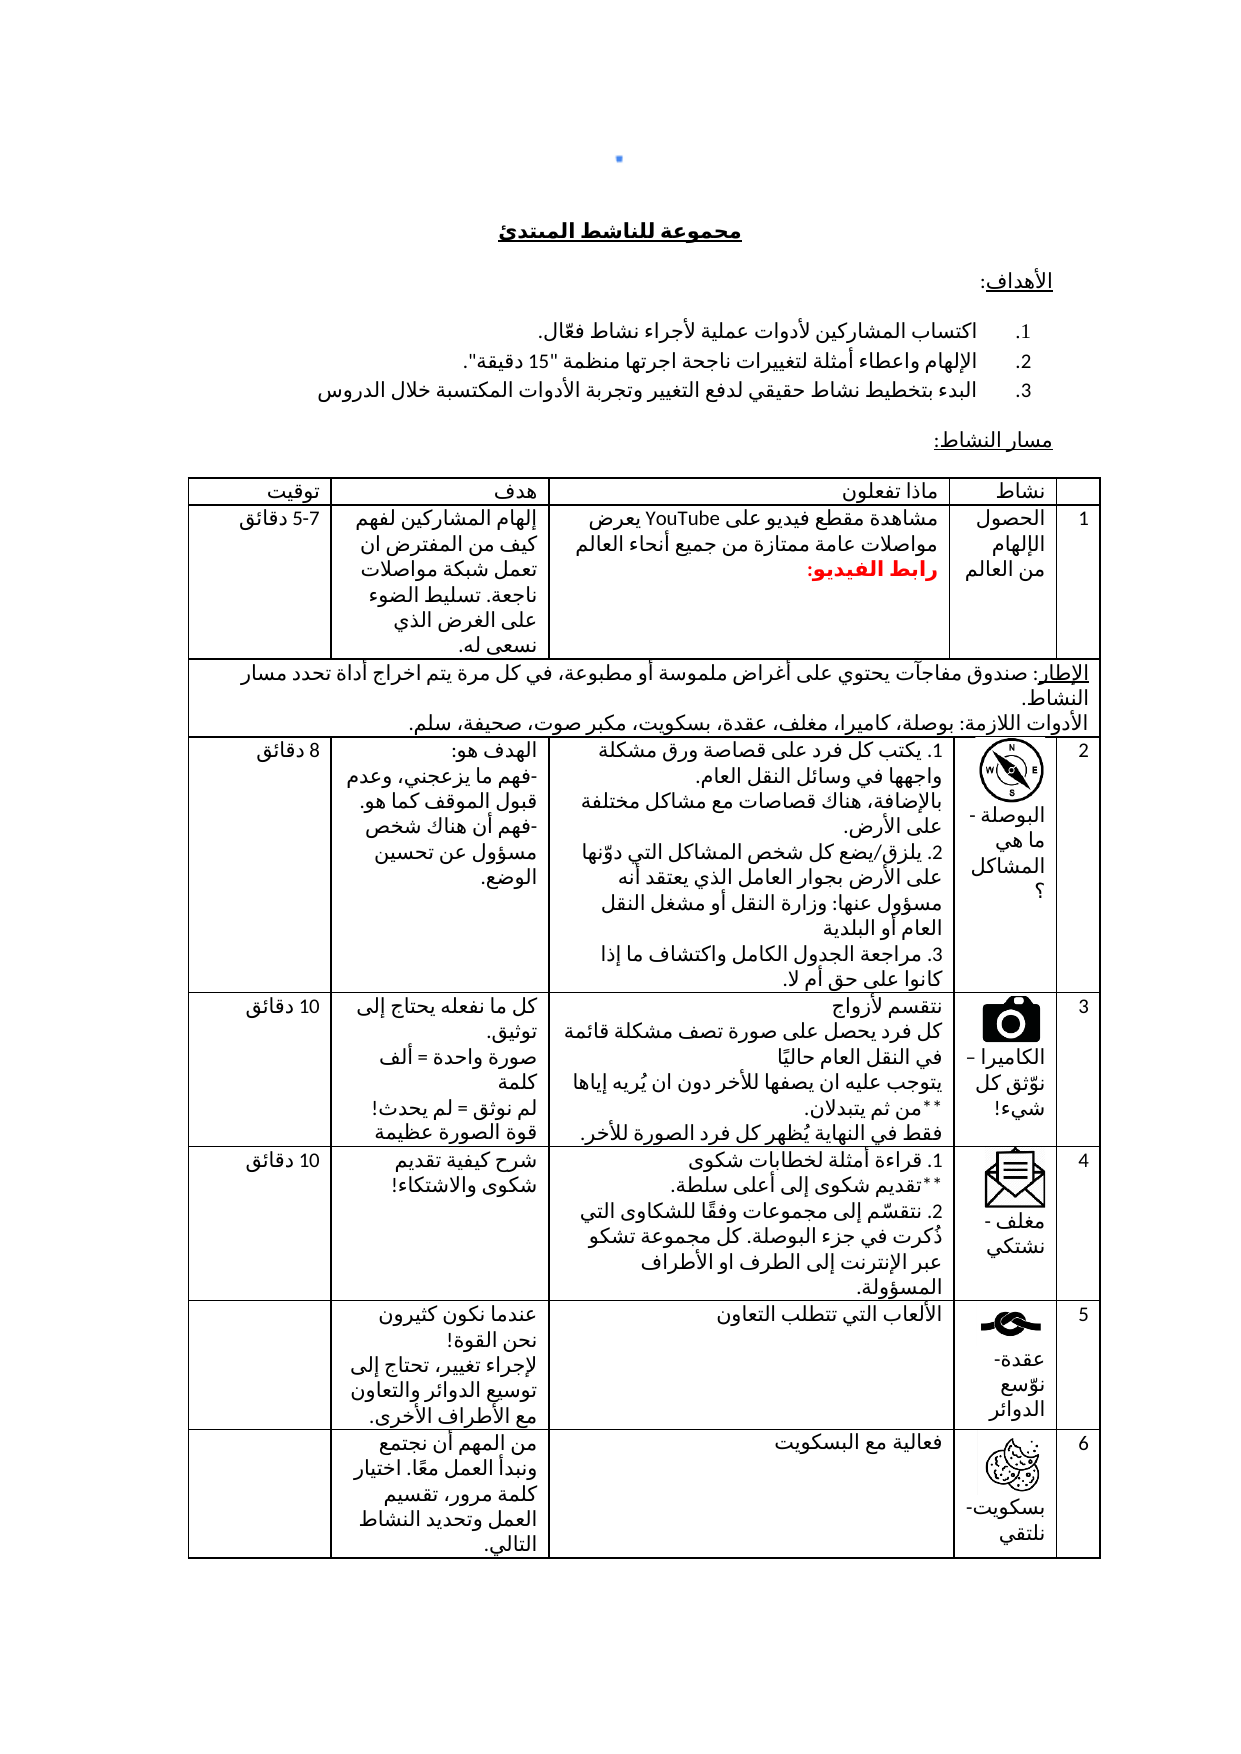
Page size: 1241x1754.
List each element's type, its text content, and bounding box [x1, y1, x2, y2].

table_cell الهدف هو: -فهم ما يزعجني، وعدم قبول الموقف كما هو. -فهم أن هناك شخص مسؤول عن تحسين الوضع. [332, 738, 548, 992]
table_cell 4 [1057, 1147, 1099, 1300]
table_cell البوصلة - ما هي المشاكل؟ [955, 738, 1056, 992]
picture [975, 737, 1046, 803]
table_cell عندما نكون كثيرون نحن القوة! لإجراء تغيير، تحتاج إلى توسيع الدوائر والتعاون مع الأطراف الأخرى. [332, 1301, 548, 1428]
table_header نشاط [950, 479, 1056, 504]
text الأهداف: [187, 269, 1053, 294]
table_cell 3 [1057, 993, 1099, 1146]
text مجموعة للناشط المبتدئ [187, 219, 1053, 244]
text مسار النشاط: [187, 427, 1053, 452]
table_header هدف [332, 479, 548, 504]
table_cell [189, 1430, 330, 1557]
table_cell 10 دقائق [189, 993, 330, 1146]
table_cell 1. قراءة أمثلة لخطابات شكوى **تقديم شكوى إلى أعلى سلطة. 2. نتقسّم إلى مجموعات وفقًا للشكاوى التي ذُكرت في جزء البوصلة. كل مجموعة تشكو عبر الإنترنت إلى الطرف او الأطراف المسؤولة. [550, 1147, 953, 1300]
table_cell الحصول الإلهام من العالم [950, 506, 1056, 658]
list الإلهام واعطاء أمثلة لتغييرات ناجحة اجرتها منظمة "15 دقيقة". [187, 348, 1015, 373]
table_cell 5 [1057, 1301, 1099, 1428]
table_cell عقدة- نوّسع الدوائر [955, 1301, 1056, 1428]
table_cell إلهام المشاركين لفهم كيف من المفترض ان تعمل شبكة مواصلات ناجعة. تسليط الضوء على الغرض الذي نسعى له. [332, 506, 548, 658]
table_cell 5-7 دقائق [189, 506, 330, 658]
picture [984, 1147, 1046, 1208]
table_cell [189, 1301, 330, 1428]
list البدء بتخطيط نشاط حقيقي لدفع التغيير وتجربة الأدوات المكتسبة خلال الدروس [187, 377, 1015, 402]
table_header توقيت [189, 479, 330, 504]
table_cell الألعاب التي تتطلب التعاون [550, 1301, 953, 1428]
table_cell 10 دقائق [189, 1147, 330, 1300]
table_cell من المهم أن نجتمع ونبدأ العمل معًا. اختيار كلمة مرور، تقسيم العمل وتحديد النشاط التالي. [332, 1430, 548, 1557]
table_cell 1 [1057, 506, 1099, 658]
table_cell الإطار: صندوق مفاجآت يحتوي على أغراض ملموسة أو مطبوعة، في كل مرة يتم اخراج أداة تحدد مسار النشاط. الأدوات اللازمة: بوصلة، كاميرا، مغلف، عقدة، بسكويت، مكبر صوت، صحيفة، سلم. [189, 660, 1099, 736]
table_cell 6 [1057, 1430, 1099, 1557]
picture [976, 1301, 1046, 1346]
table_cell فعالية مع البسكويت [550, 1430, 953, 1557]
table_cell الكاميرا – نوّثق كل شيء! [955, 993, 1056, 1146]
picture [977, 1430, 1046, 1495]
table_cell 1. يكتب كل فرد على قصاصة ورق مشكلة واجهها في وسائل النقل العام. بالإضافة، هناك قصاصات مع مشاكل مختلفة على الأرض. 2. يلزق/يضع كل شخص المشاكل التي دوّنها على الأرض بجوار العامل الذي يعتقد أنه مسؤول عنها: وزارة النقل أو مشغل النقل العام أو البلدية 3. مراجعة الجدول الكامل واكتشاف ما إذا كانوا على حق أم لا. [550, 738, 953, 992]
table_cell نتقسم لأزواج كل فرد يحصل على صورة تصف مشكلة قائمة في النقل العام حاليًا يتوجب عليه ان يصفها للأخر دون ان يُريه إياها **من ثم يتبدلان. فقط في النهاية يُظهر كل فرد الصورة للأخر. [550, 993, 953, 1146]
list اكتساب المشاركين لأدوات عملية لأجراء نشاط فعّال. [187, 319, 1015, 344]
table_cell 2 [1057, 738, 1099, 992]
table_cell كل ما نفعله يحتاج إلى توثيق. صورة واحدة = ألف كلمة لم نوثق = لم يحدث! قوة الصورة عظيمة [332, 993, 548, 1146]
picture [975, 993, 1046, 1045]
table_header ماذا تفعلون [550, 479, 949, 504]
table_cell مغلف - نشتكي [955, 1147, 1056, 1300]
table_cell شرح كيفية تقديم شكوى والاشتكاء! [332, 1147, 548, 1300]
table_header [1057, 479, 1099, 504]
picture [585, 150, 655, 219]
table_cell 8 دقائق [189, 738, 330, 992]
table_cell بسكويت- نلتقي [955, 1430, 1056, 1557]
table_cell مشاهدة مقطع فيديو على YouTube يعرض مواصلات عامة ممتازة من جميع أنحاء العالم رابط الفيديو: [550, 506, 949, 658]
